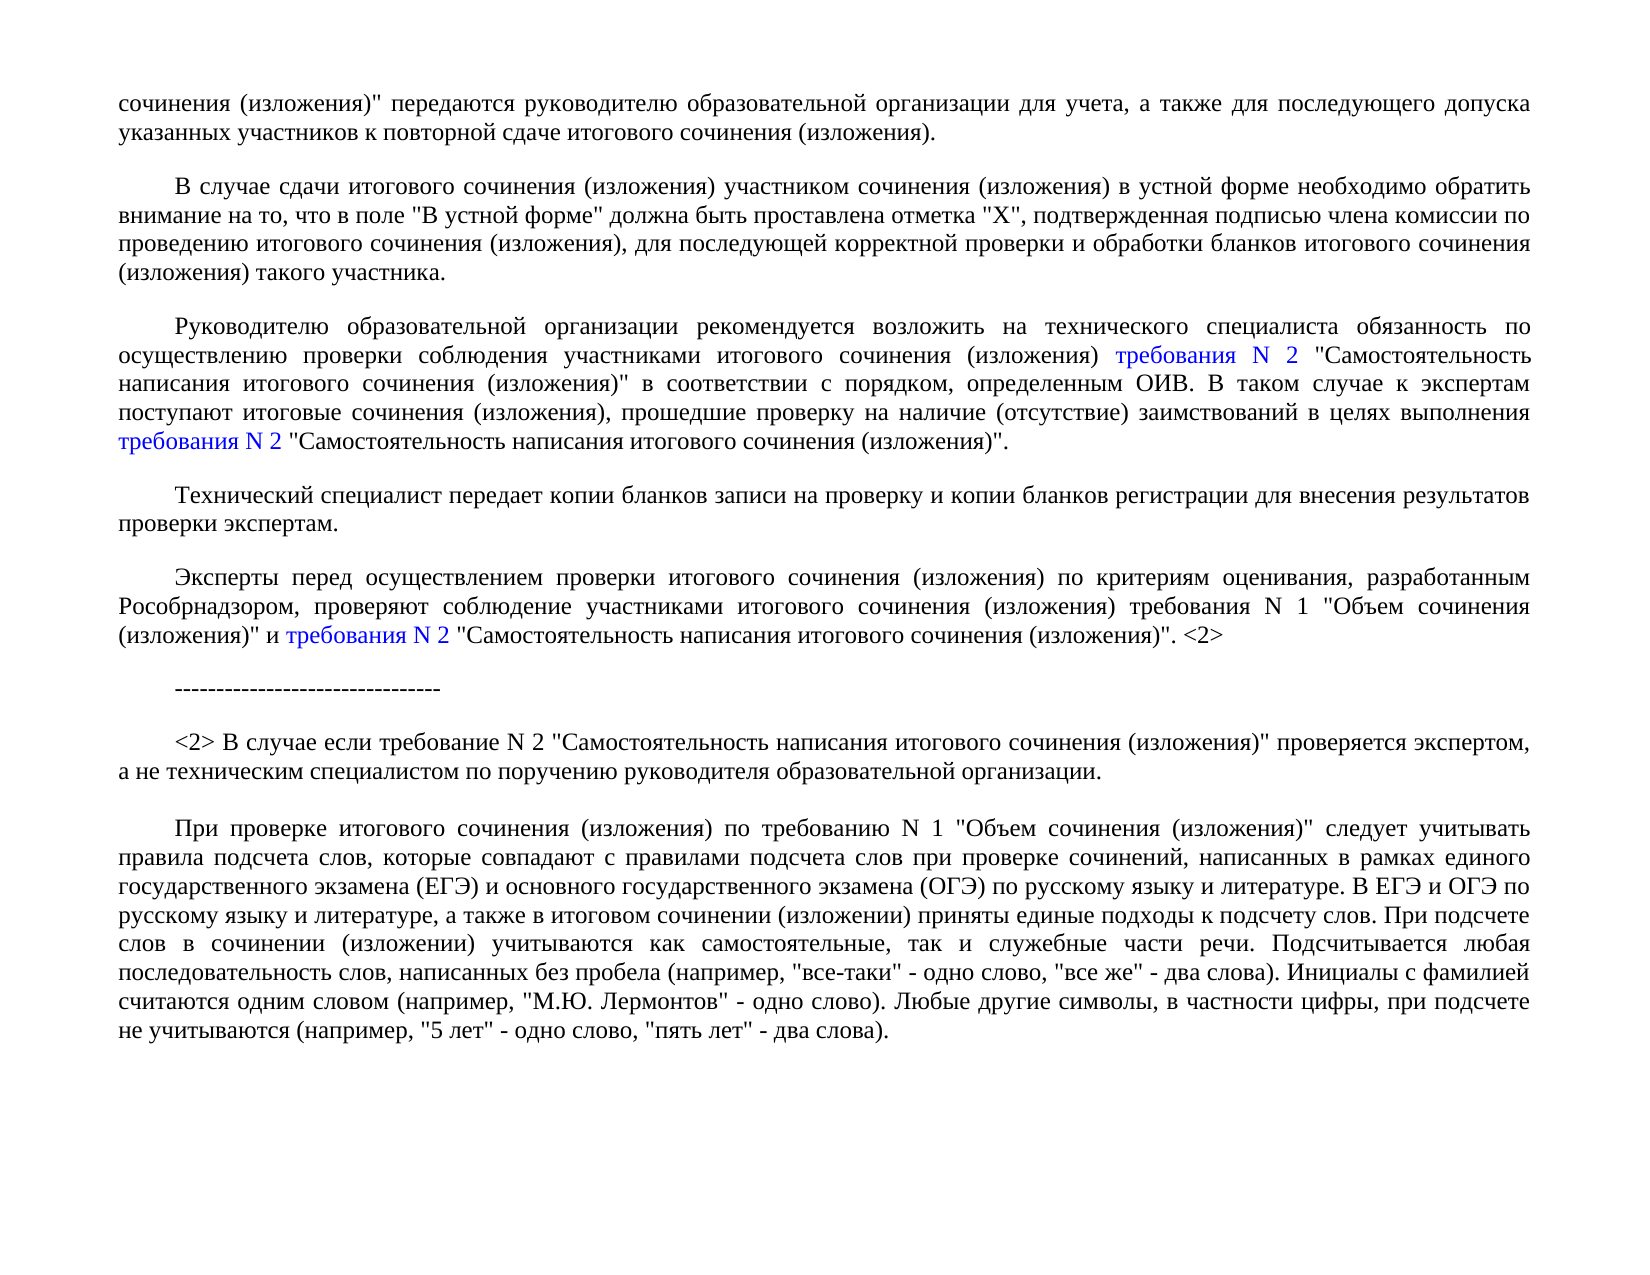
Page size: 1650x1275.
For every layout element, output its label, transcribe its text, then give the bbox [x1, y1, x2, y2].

text -------------------------------- [118, 673, 1532, 702]
text В случае сдачи итогового сочинения (изложения) участником сочинения (изложения) в устной форме необходимо обратить внимание на то, что в поле "В устной форме" должна быть проставлена отметка "X", подтвержденная подписью члена комиссии по проведению итогового сочинения (изложения), для последующей корректной проверки и обработки бланков итогового сочинения (изложения) такого участника. [118, 171, 1532, 286]
text Технический специалист передает копии бланков записи на проверку и копии бланков регистрации для внесения результатов проверки экспертам. [118, 480, 1532, 537]
text При проверке итогового сочинения (изложения) по требованию N 1 "Объем сочинения (изложения)" следует учитывать правила подсчета слов, которые совпадают с правилами подсчета слов при проверке сочинений, написанных в рамках единого государственного экзамена (ЕГЭ) и основного государственного экзамена (ОГЭ) по русскому языку и литературе. В ЕГЭ и ОГЭ по русскому языку и литературе, а также в итоговом сочинении (изложении) приняты единые подходы к подсчету слов. При подсчете слов в сочинении (изложении) учитываются как самостоятельные, так и служебные части речи. Подсчитывается любая последовательность слов, написанных без пробела (например, "все-таки" - одно слово, "все же" - два слова). Инициалы с фамилией считаются одним словом (например, "М.Ю. Лермонтов" - одно слово). Любые другие символы, в частности цифры, при подсчете не учитываются (например, "5 лет" - одно слово, "пять лет" - два слова). [118, 813, 1532, 1043]
text Эксперты перед осуществлением проверки итогового сочинения (изложения) по критериям оценивания, разработанным Рособрнадзором, проверяют соблюдение участниками итогового сочинения (изложения) требования N 1 "Объем сочинения (изложения)" и требования N 2 "Самостоятельность написания итогового сочинения (изложения)". <2> [118, 562, 1532, 648]
text Руководителю образовательной организации рекомендуется возложить на технического специалиста обязанность по осуществлению проверки соблюдения участниками итогового сочинения (изложения) требования N 2 "Самостоятельность написания итогового сочинения (изложения)" в соответствии с порядком, определенным ОИВ. В таком случае к экспертам поступают итоговые сочинения (изложения), прошедшие проверку на наличие (отсутствие) заимствований в целях выполнения требования N 2 "Самостоятельность написания итогового сочинения (изложения)". [118, 311, 1532, 455]
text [118, 88, 1532, 146]
text <2> В случае если требование N 2 "Самостоятельность написания итогового сочинения (изложения)" проверяется экспертом, а не техническим специалистом по поручению руководителя образовательной организации. [118, 727, 1532, 785]
